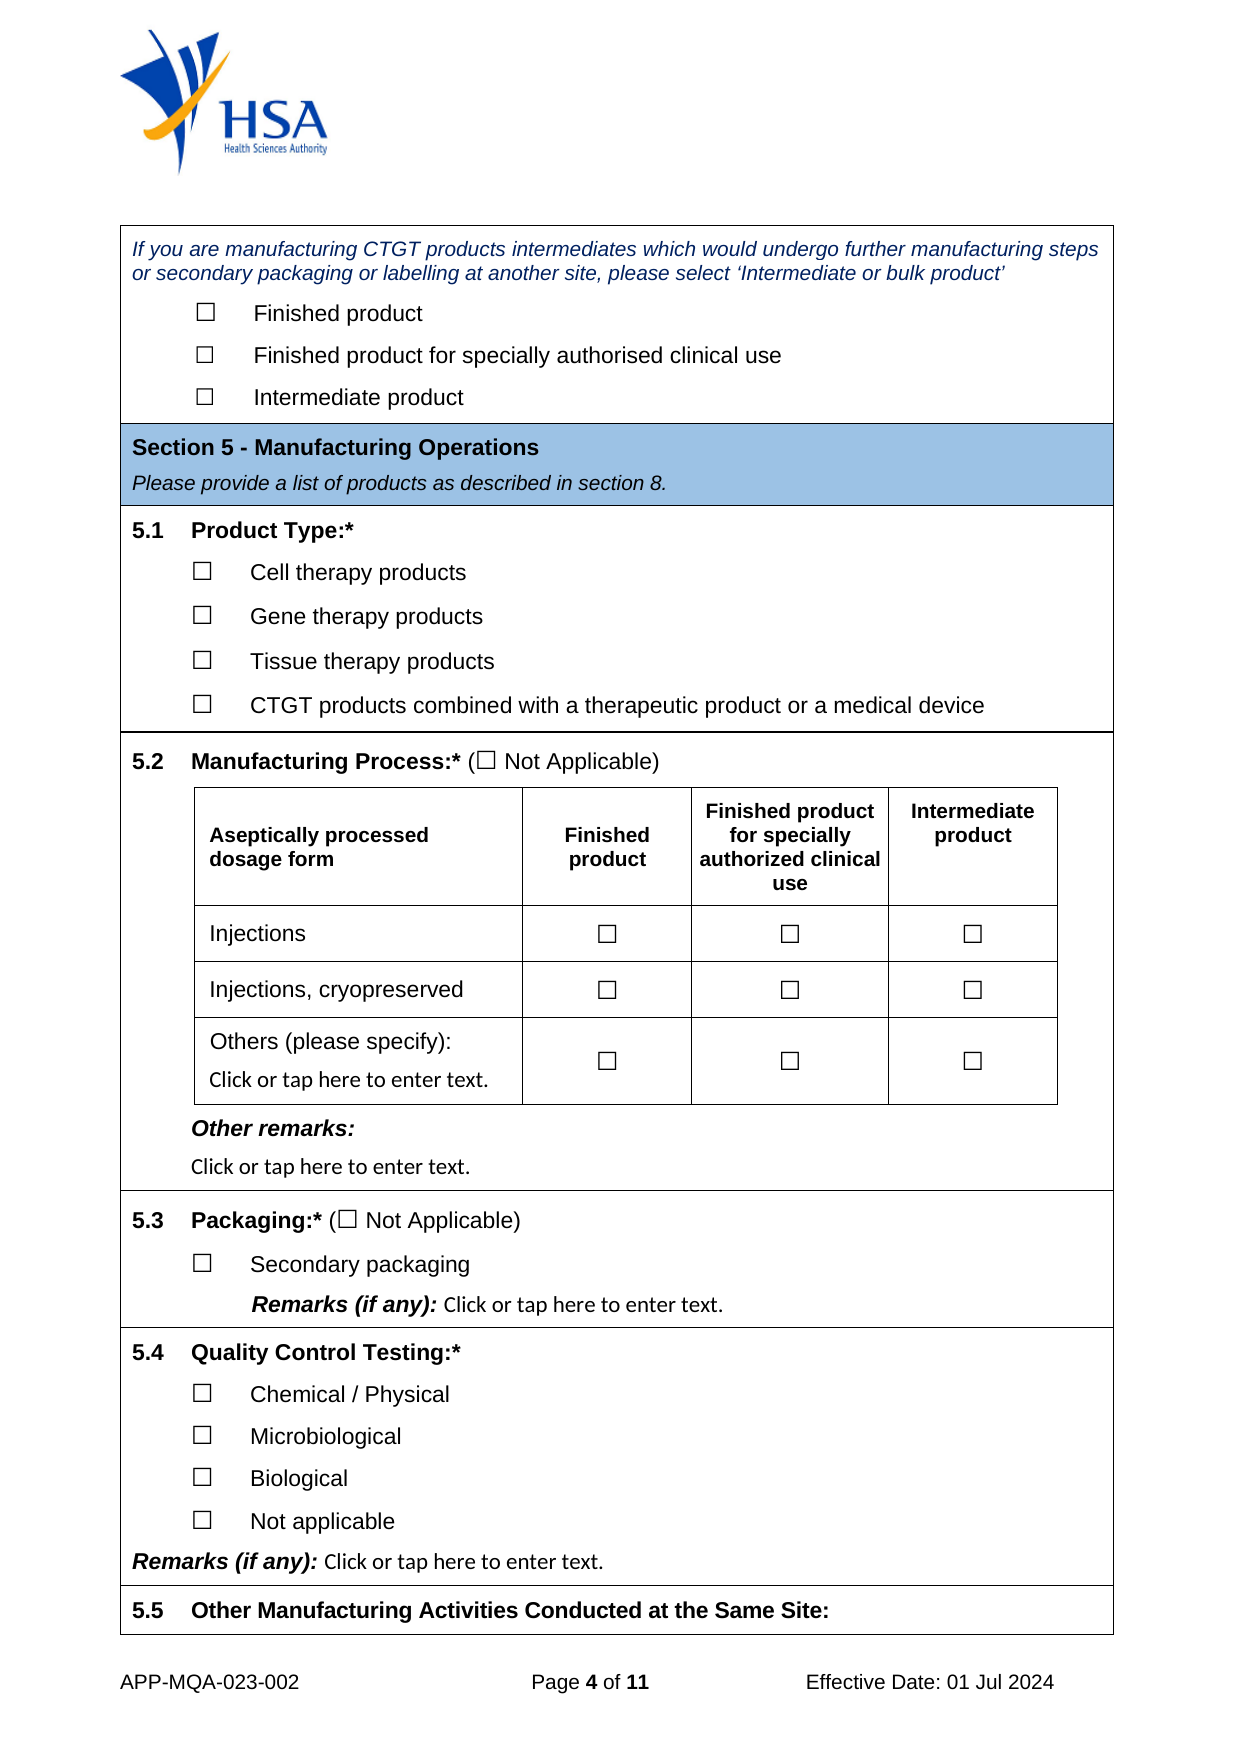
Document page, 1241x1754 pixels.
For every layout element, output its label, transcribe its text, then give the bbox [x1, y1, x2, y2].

table_cell 5.2 Manufacturing Process:* ( Not Applicable) Other remarks: [121, 733, 1113, 1190]
table_cell 5.3 Packaging:* ( Not Applicable) Secondary packaging Remarks (if any): [121, 1191, 1113, 1327]
picture [120, 22, 339, 176]
table_cell Section 5 - Manufacturing Operations Please provide a list of products as described in section 8. [121, 424, 1113, 505]
table_cell 5.1 Product Type:* Cell therapy products Gene therapy products Tissue therapy products CTGT products combined with a therapeutic product or a medical device [121, 506, 1113, 731]
table_cell 5.4 Quality Control Testing:* Chemical / Physical Microbiological Biological Not applicable Remarks (if any): [121, 1328, 1113, 1585]
